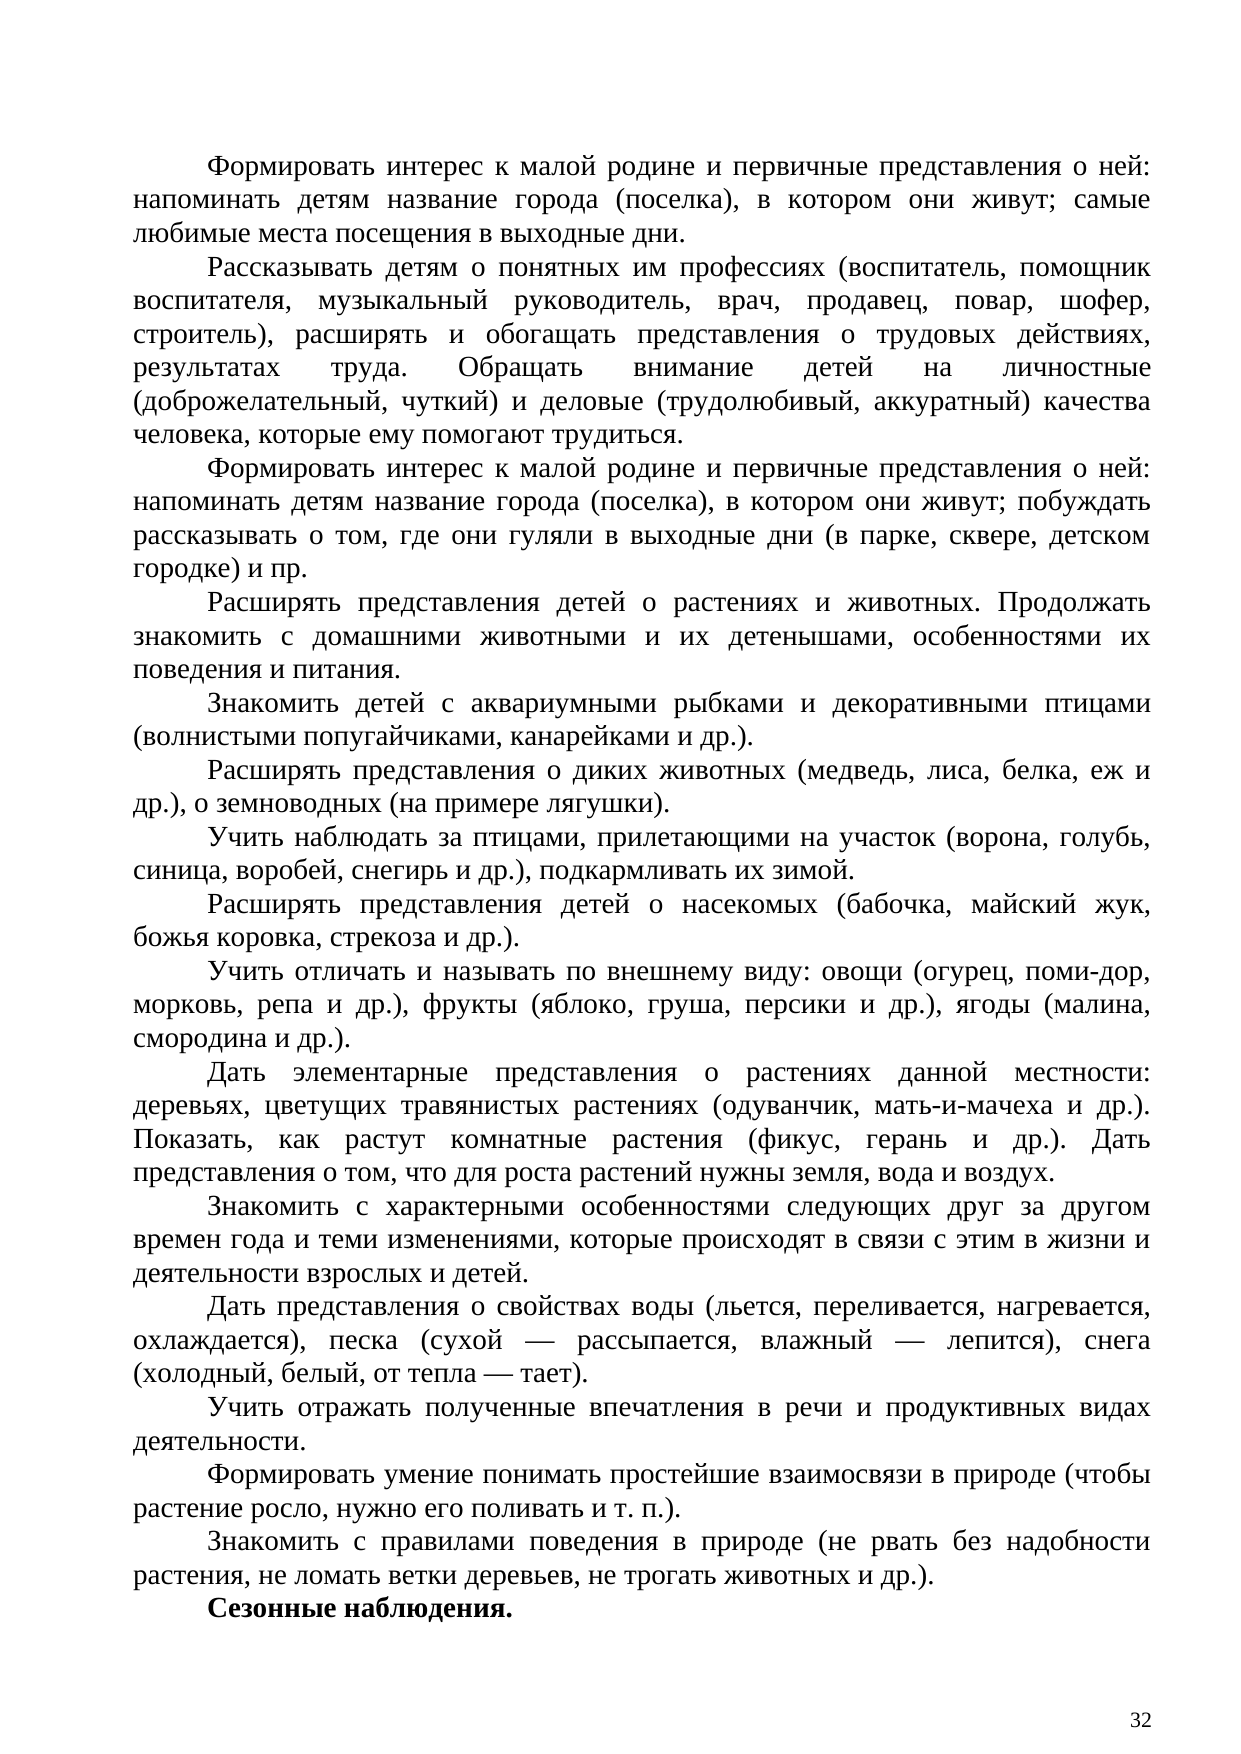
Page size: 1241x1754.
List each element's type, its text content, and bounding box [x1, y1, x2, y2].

text Дать элементарные представления о растениях данной местности: деревьях, цветущих травянистых растениях (одуванчик, мать-и-мачеха и др.). Показать, как растут комнатные растения (фикус, герань и др.). Дать представления о том, что для роста растений нужны земля, вода и воздух. [133, 1054, 1152, 1188]
text Знакомить детей с аквариумными рыбками и декоративными птицами (волнистыми попугайчиками, канарейками и др.). [133, 685, 1152, 752]
text Учить отражать полученные впечатления в речи и продуктивных видах деятельности. [133, 1389, 1152, 1456]
text Дать представления о свойствах воды (льется, переливается, нагревается, охлаждается), песка (сухой — рассыпается, влажный — лепится), снега (холодный, белый, от тепла — тает). [133, 1288, 1152, 1389]
text Рассказывать детям о понятных им профессиях (воспитатель, помощник воспитателя, музыкальный руководитель, врач, продавец, повар, шофер, строитель), расширять и обогащать представления о трудовых действиях, результатах труда. Обращать внимание детей на личностные (доброжелательный, чуткий) и деловые (трудолюбивый, аккуратный) качества человека, которые ему помогают трудиться. [133, 249, 1152, 450]
text Формировать интерес к малой родине и первичные представления о ней: напоминать детям название города (поселка), в котором они живут; самые любимые места посещения в выходные дни. [133, 148, 1152, 249]
text Сезонные наблюдения. [133, 1590, 1152, 1624]
text Знакомить с характерными особенностями следующих друг за другом времен года и теми изменениями, которые происходят в связи с этим в жизни и деятельности взрослых и детей. [133, 1188, 1152, 1288]
text Учить отличать и называть по внешнему виду: овощи (огурец, поми-дор, морковь, репа и др.), фрукты (яблоко, груша, персики и др.), ягоды (малина, смородина и др.). [133, 953, 1152, 1054]
text Формировать умение понимать простейшие взаимосвязи в природе (чтобы растение росло, нужно его поливать и т. п.). [133, 1456, 1152, 1523]
text Расширять представления детей о растениях и животных. Продолжать знакомить с домашними животными и их детенышами, особенностями их поведения и питания. [133, 584, 1152, 685]
text Формировать интерес к малой родине и первичные представления о ней: напоминать детям название города (поселка), в котором они живут; побуждать рассказывать о том, где они гуляли в выходные дни (в парке, сквере, детском городке) и пр. [133, 450, 1152, 584]
text Учить наблюдать за птицами, прилетающими на участок (ворона, голубь, синица, воробей, снегирь и др.), подкармливать их зимой. [133, 819, 1152, 886]
text Знакомить с правилами поведения в природе (не рвать без надобности растения, не ломать ветки деревьев, не трогать животных и др.). [133, 1523, 1152, 1590]
text Расширять представления о диких животных (медведь, лиса, белка, еж и др.), о земноводных (на примере лягушки). [133, 752, 1152, 819]
text Расширять представления детей о насекомых (бабочка, майский жук, божья коровка, стрекоза и др.). [133, 886, 1152, 953]
